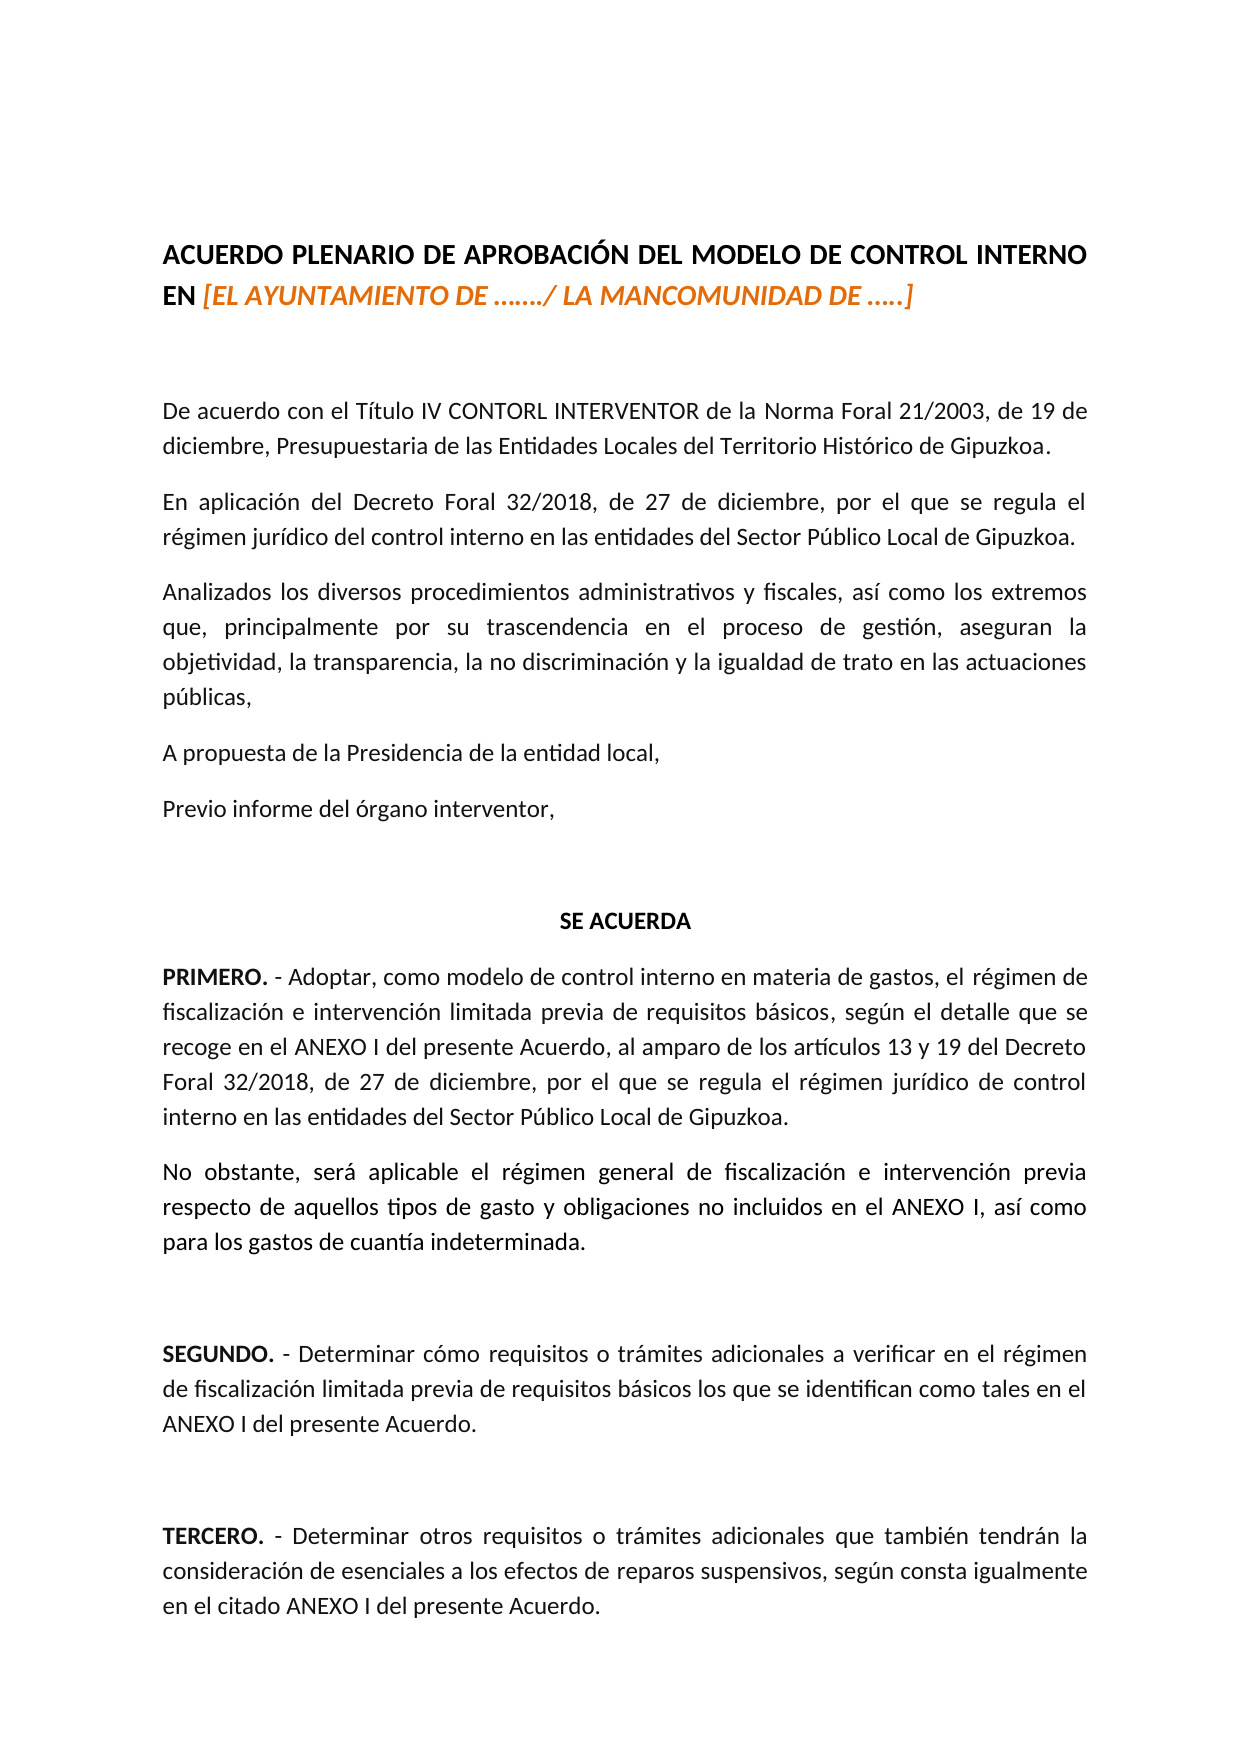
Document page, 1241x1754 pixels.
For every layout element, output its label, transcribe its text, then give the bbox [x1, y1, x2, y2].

text No obstante, será aplicable el régimen general de fiscalización e intervención previa respecto de aquellos tipos de gasto y obligaciones no incluidos en el ANEXO I, así como para los gastos de cuantía indeterminada. [162, 1156, 1088, 1257]
text A propuesta de la Presidencia de la entidad local, [162, 737, 1088, 768]
text SE ACUERDA [162, 905, 1088, 935]
text TERCERO. - Determinar otros requisitos o trámites adicionales que también tendrán la consideración de esenciales a los efectos de reparos suspensivos, según consta igualmente en el citado ANEXO I del presente Acuerdo. [162, 1520, 1088, 1620]
text SEGUNDO. - Determinar cómo requisitos o trámites adicionales a verificar en el régimen de fiscalización limitada previa de requisitos básicos los que se identifican como tales en el ANEXO I del presente Acuerdo. [162, 1338, 1088, 1439]
text En aplicación del Decreto Foral 32/2018, de 27 de diciembre, por el que se regula el régimen jurídico del control interno en las entidades del Sector Público Local de Gipuzkoa. [162, 486, 1088, 551]
text ACUERDO PLENARIO DE APROBACIÓN DEL MODELO DE CONTROL INTERNO EN [EL AYUNTAMIENTO DE ……./ LA MANCOMUNIDAD DE …..] [162, 236, 1088, 313]
text Analizados los diversos procedimientos administrativos y fiscales, así como los extremos que, principalmente por su trascendencia en el proceso de gestión, aseguran la objetividad, la transparencia, la no discriminación y la igualdad de trato en las actuaciones públicas, [162, 576, 1088, 712]
text Previo informe del órgano interventor, [162, 793, 1088, 824]
text De acuerdo con el Título IV CONTORL INTERVENTOR de la Norma Foral 21/2003, de 19 de diciembre, Presupuestaria de las Entidades Locales del Territorio Histórico de Gipuzkoa. [162, 395, 1088, 460]
text PRIMERO. - Adoptar, como modelo de control interno en materia de gastos, el régimen de fiscalización e intervención limitada previa de requisitos básicos, según el detalle que se recoge en el ANEXO I del presente Acuerdo, al amparo de los artículos 13 y 19 del Decreto Foral 32/2018, de 27 de diciembre, por el que se regula el régimen jurídico de control interno en las entidades del Sector Público Local de Gipuzkoa. [162, 961, 1088, 1131]
